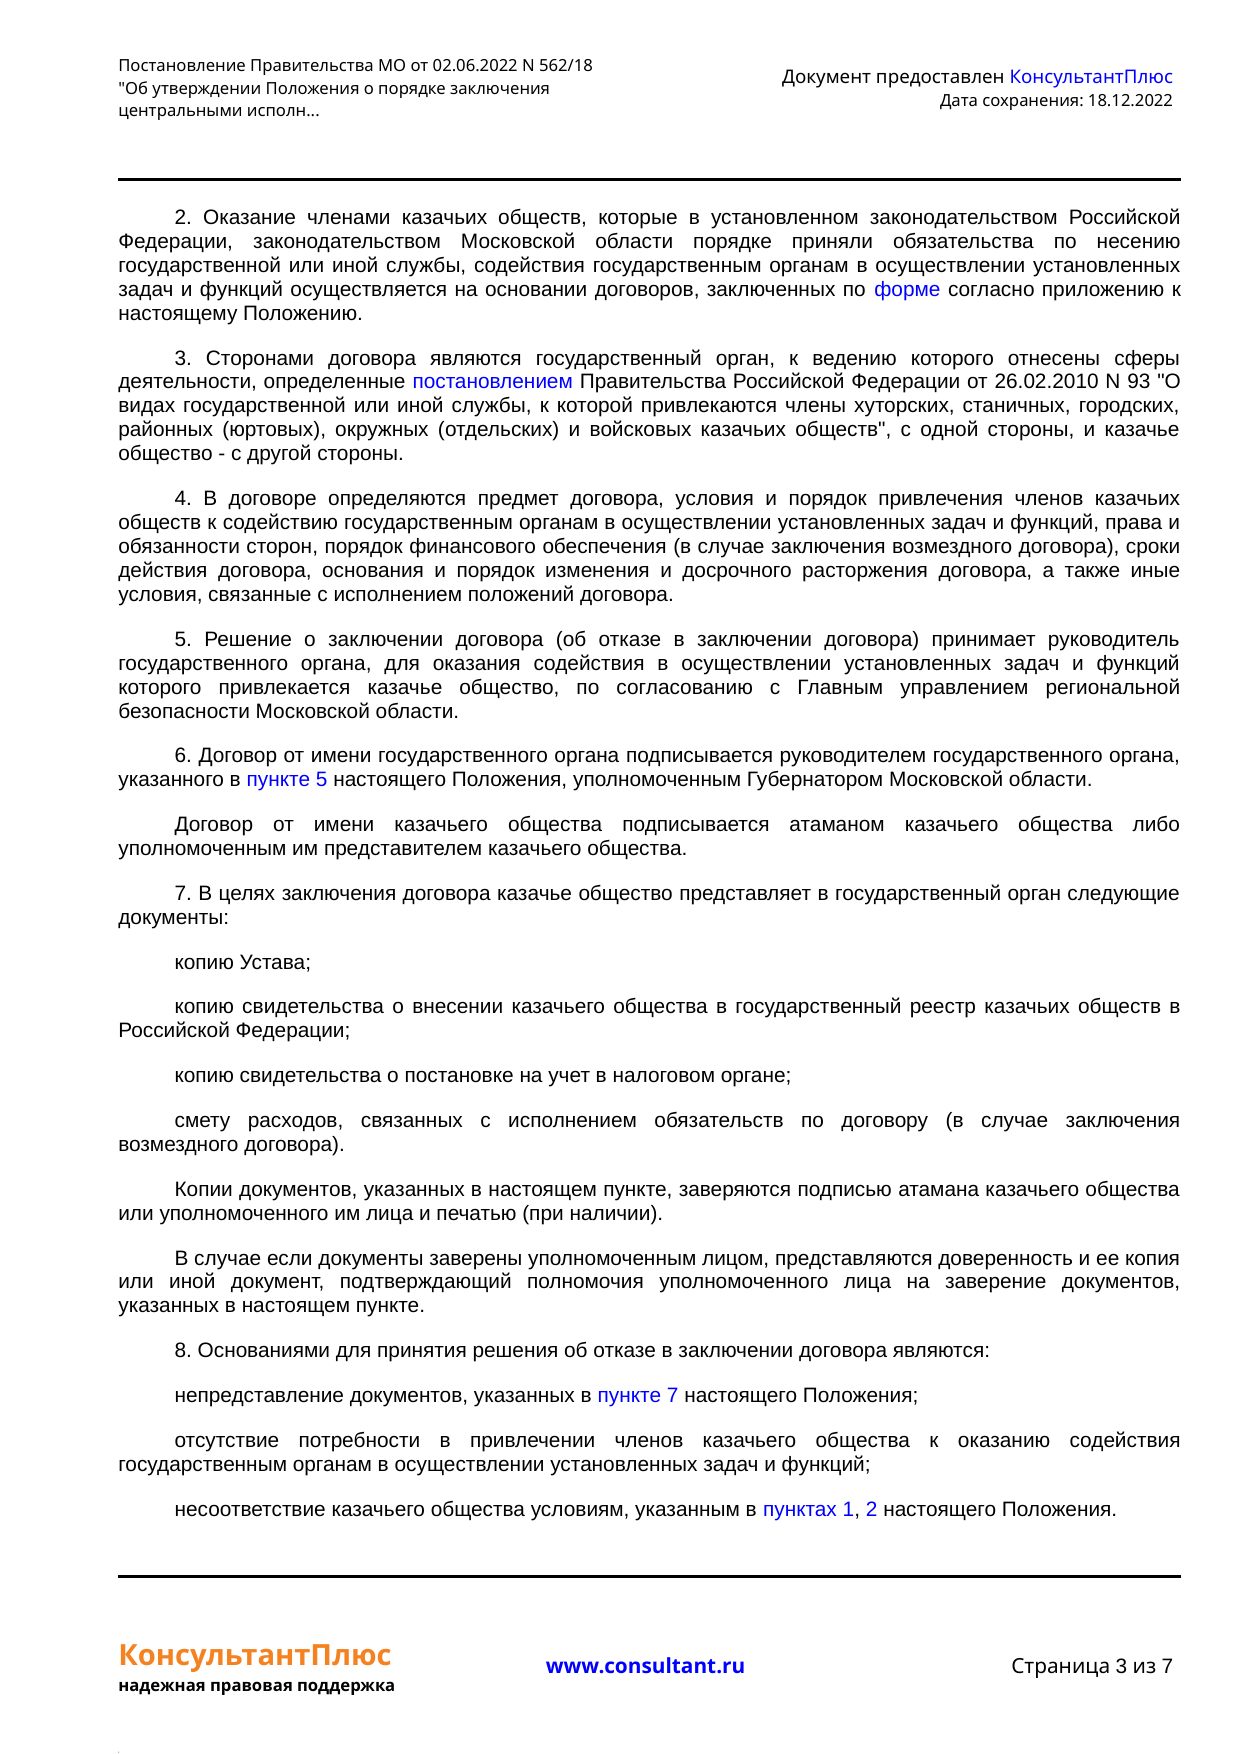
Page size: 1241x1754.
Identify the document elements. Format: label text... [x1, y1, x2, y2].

text несоответствие казачьего общества условиям, указанным в пунктах 1, 2 настоящего Положения. [118, 1496, 1181, 1520]
text 2. Оказание членами казачьих обществ, которые в установленном законодательством Российской Федерации, законодательством Московской области порядке приняли обязательства по несению государственной или иной службы, содействия государственным органам в осуществлении установленных задач и функций осуществляется на основании договоров, заключенных по форме согласно приложению к настоящему Положению. [118, 205, 1181, 324]
text копию свидетельства о внесении казачьего общества в государственный реестр казачьих обществ в Российской Федерации; [118, 994, 1181, 1042]
text Договор от имени казачьего общества подписывается атаманом казачьего общества либо уполномоченным им представителем казачьего общества. [118, 812, 1181, 860]
text 6. Договор от имени государственного органа подписывается руководителем государственного органа, указанного в пункте 5 настоящего Положения, уполномоченным Губернатором Московской области. [118, 743, 1181, 791]
text 5. Решение о заключении договора (об отказе в заключении договора) принимает руководитель государственного органа, для оказания содействия в осуществлении установленных задач и функций которого привлекается казачье общество, по согласованию с Главным управлением региональной безопасности Московской области. [118, 627, 1181, 722]
text В случае если документы заверены уполномоченным лицом, представляются доверенность и ее копия или иной документ, подтверждающий полномочия уполномоченного лица на заверение документов, указанных в настоящем пункте. [118, 1245, 1181, 1317]
text копию Устава; [118, 949, 1181, 973]
text копию свидетельства о постановке на учет в налоговом органе; [118, 1063, 1181, 1087]
text смету расходов, связанных с исполнением обязательств по договору (в случае заключения возмездного договора). [118, 1108, 1181, 1156]
text 7. В целях заключения договора казачье общество представляет в государственный орган следующие документы: [118, 881, 1181, 929]
text отсутствие потребности в привлечении членов казачьего общества к оказанию содействия государственным органам в осуществлении установленных задач и функций; [118, 1428, 1181, 1476]
text Копии документов, указанных в настоящем пункте, заверяются подписью атамана казачьего общества или уполномоченного им лица и печатью (при наличии). [118, 1177, 1181, 1224]
text 8. Основаниями для принятия решения об отказе в заключении договора являются: [118, 1338, 1181, 1362]
text 3. Сторонами договора являются государственный орган, к ведению которого отнесены сферы деятельности, определенные постановлением Правительства Российской Федерации от 26.02.2010 N 93 "О видах государственной или иной службы, к которой привлекаются члены хуторских, станичных, городских, районных (юртовых), окружных (отдельских) и войсковых казачьих обществ", с одной стороны, и казачье общество - с другой стороны. [118, 345, 1181, 465]
text непредставление документов, указанных в пункте 7 настоящего Положения; [118, 1383, 1181, 1407]
text 4. В договоре определяются предмет договора, условия и порядок привлечения членов казачьих обществ к содействию государственным органам в осуществлении установленных задач и функций, права и обязанности сторон, порядок финансового обеспечения (в случае заключения возмездного договора), сроки действия договора, основания и порядок изменения и досрочного расторжения договора, а также иные условия, связанные с исполнением положений договора. [118, 486, 1181, 606]
